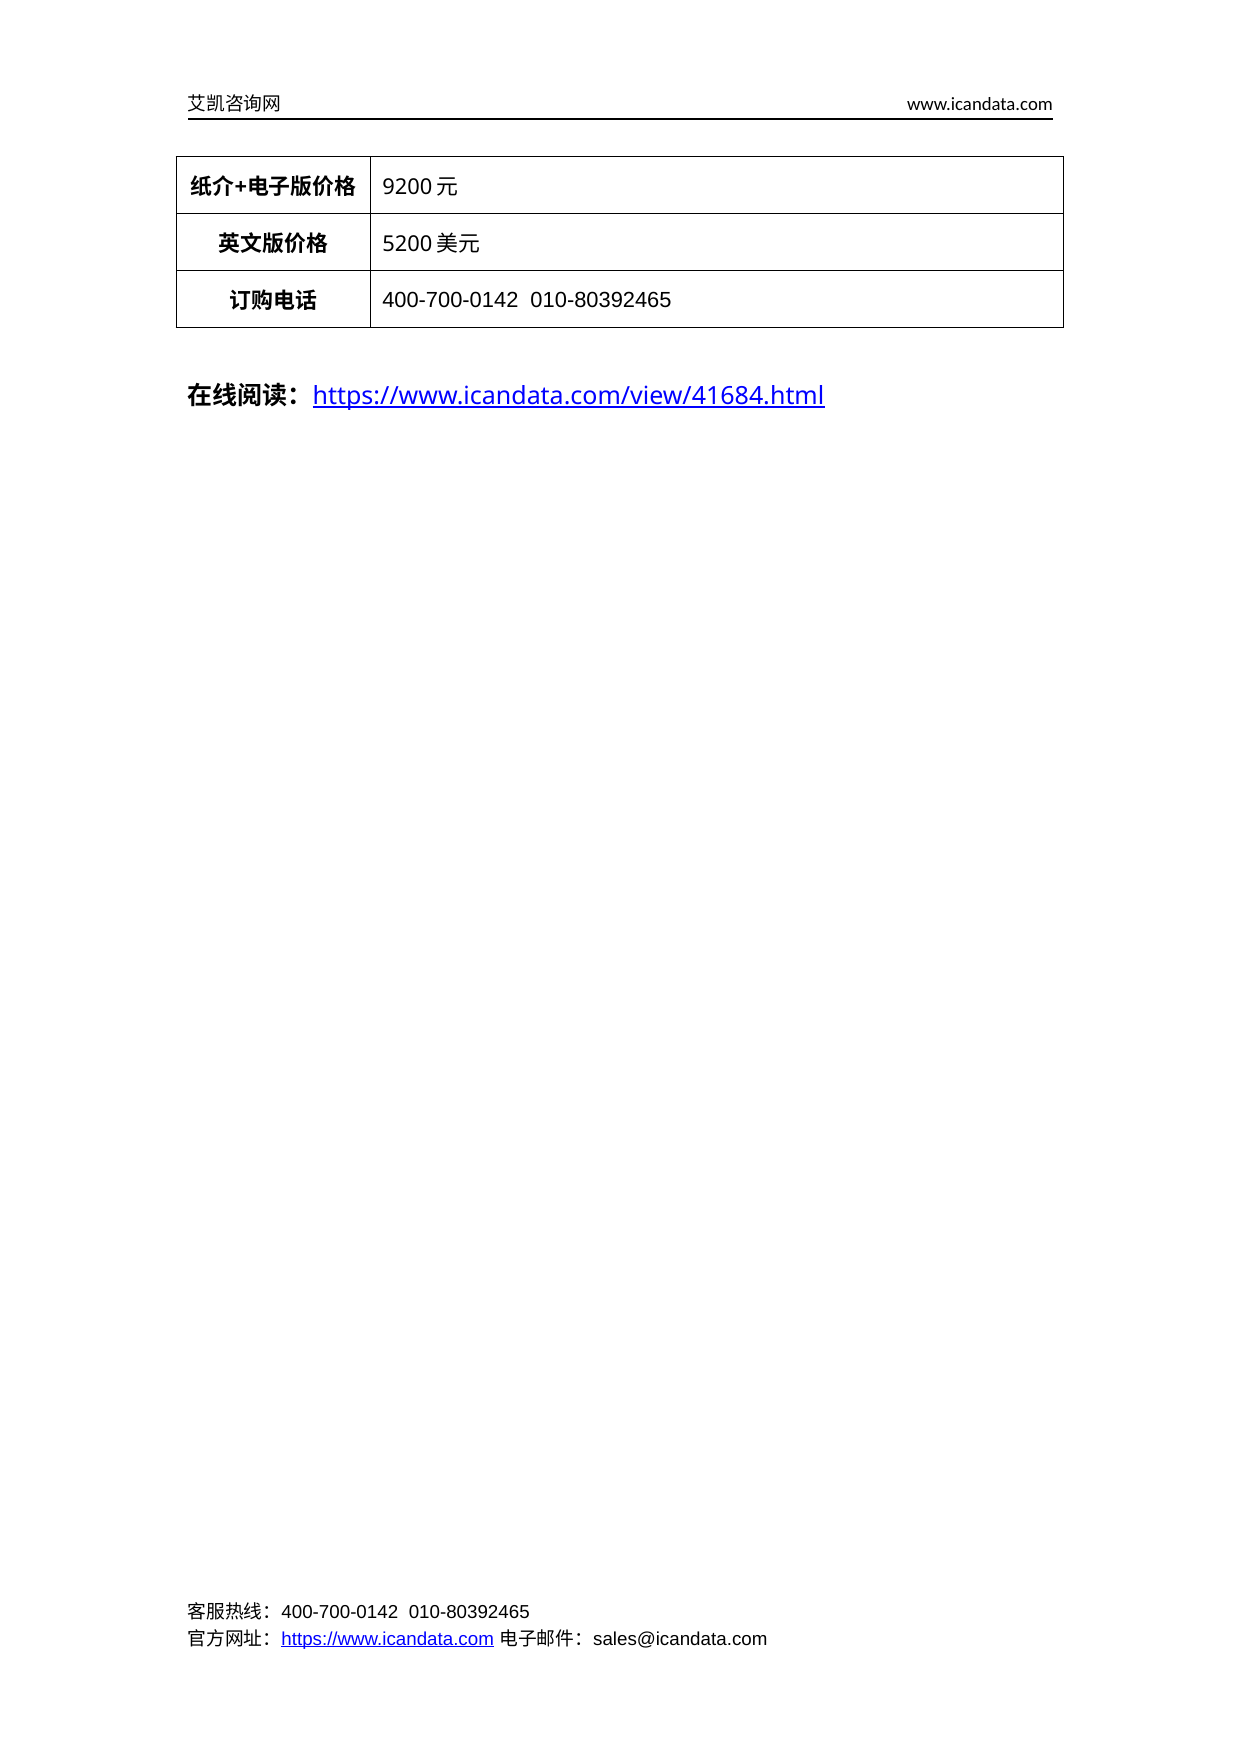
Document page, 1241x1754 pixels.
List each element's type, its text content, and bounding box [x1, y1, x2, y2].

table_cell 订购电话 [177, 271, 370, 327]
text 在线阅读：https://www.icandata.com/view/41684.html [187, 361, 1053, 426]
table_cell 5200美元 [371, 214, 1063, 270]
table_cell 英文版价格 [177, 214, 370, 270]
table_cell 纸介+电子版价格 [177, 157, 370, 213]
table_cell 9200元 [371, 157, 1063, 213]
table_cell 400-700-0142 010-80392465 [371, 271, 1063, 327]
